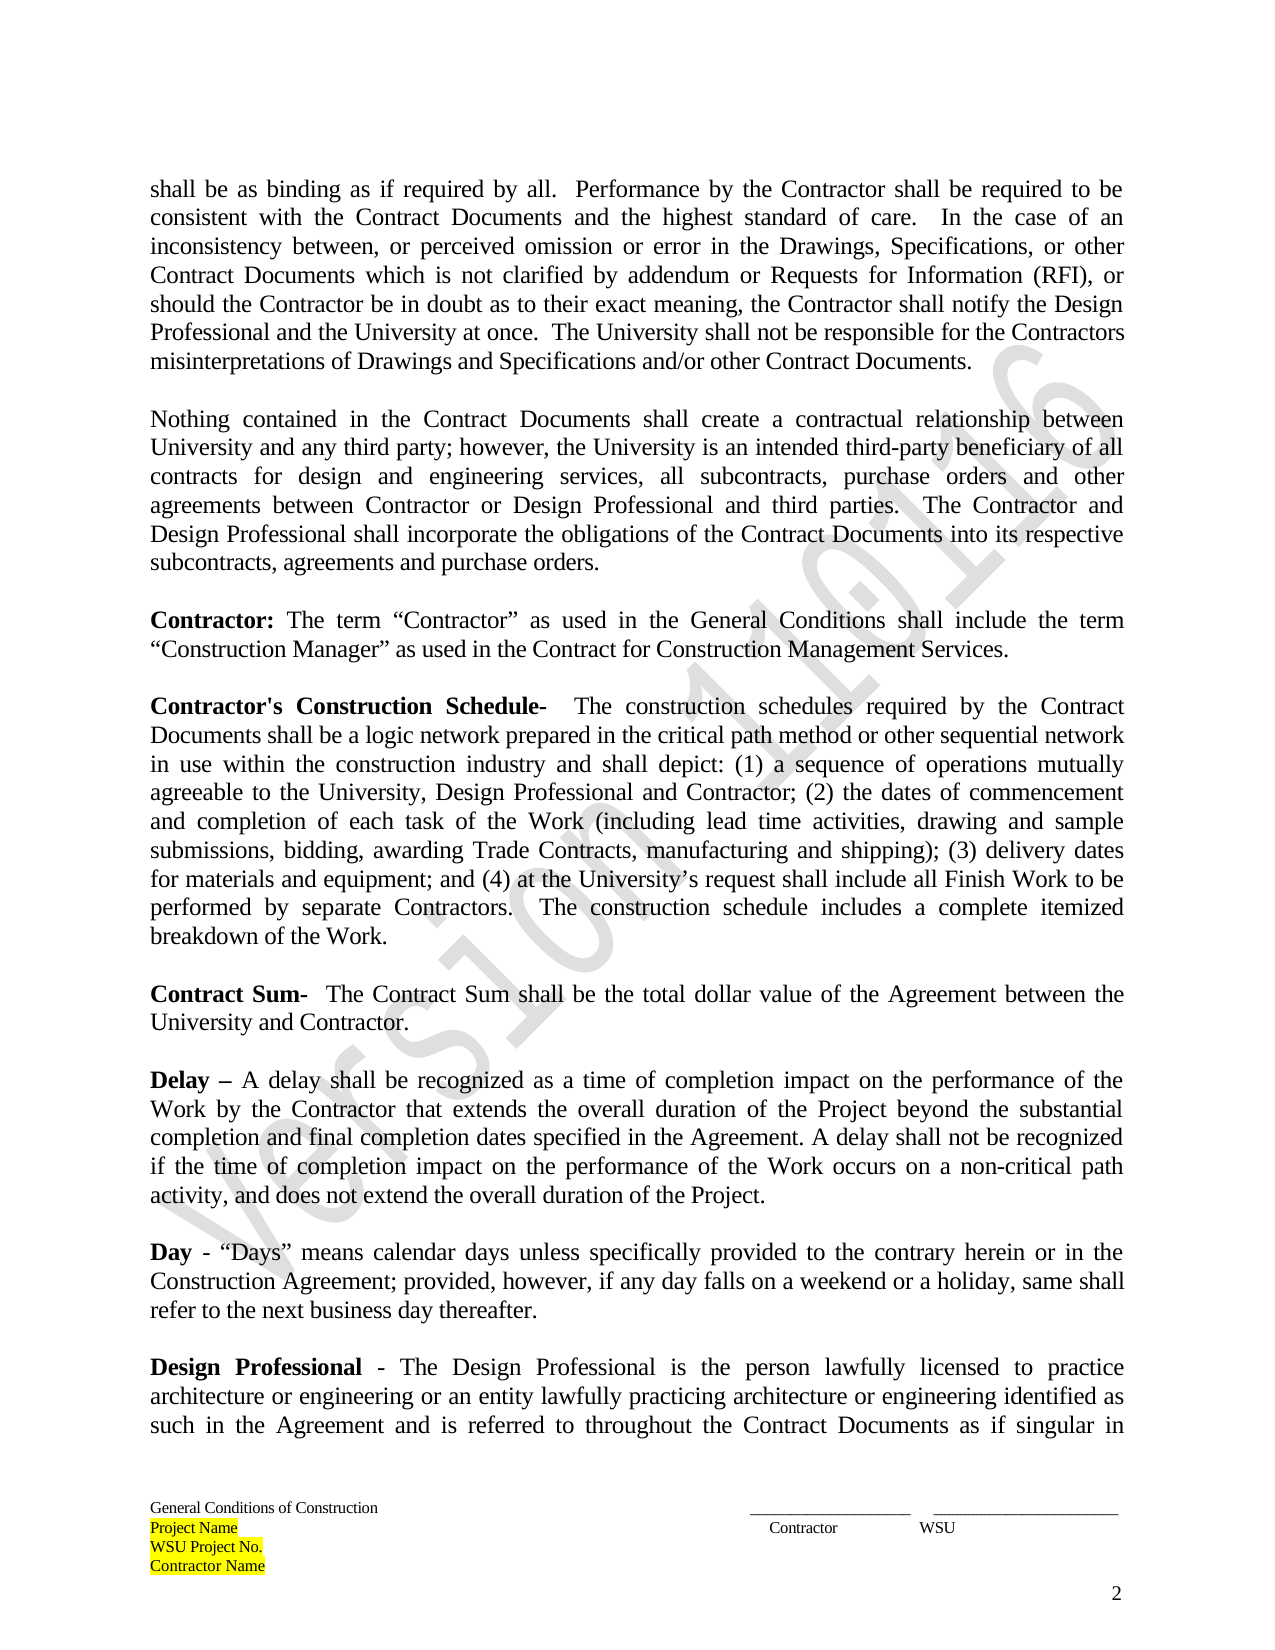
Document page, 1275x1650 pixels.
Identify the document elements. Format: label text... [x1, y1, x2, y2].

text Contractor's Construction Schedule- The construction schedules required by the Contract Documents shall be a logic network prepared in the critical path method or other sequential network in use within the construction industry and shall depict: (1) a sequence of operations mutually agreeable to the University, Design Professional and Contractor; (2) the dates of commencement and completion of each task of the Work (including lead time activities, drawing and sample submissions, bidding, awarding Trade Contracts, manufacturing and shipping); (3) delivery dates for materials and equipment; and (4) at the University’s request shall include all Finish Work to be performed by separate Contractors. The construction schedule includes a complete itemized breakdown of the Work. [150, 691, 1125, 950]
text Contractor: The term “Contractor” as used in the General Conditions shall include the term “Construction Manager” as used in the Contract for Construction Management Services. [150, 605, 1125, 662]
text Day - “Days” means calendar days unless specifically provided to the contrary herein or in the Construction Agreement; provided, however, if any day falls on a weekend or a holiday, same shall refer to the next business day thereafter. [150, 1237, 1125, 1324]
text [150, 174, 1125, 375]
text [150, 1352, 1125, 1439]
text Contract Sum- The Contract Sum shall be the total dollar value of the Agreement between the University and Contractor. [150, 979, 1125, 1036]
text Nothing contained in the Contract Documents shall create a contractual relationship between University and any third party; however, the University is an intended third-party beneficiary of all contracts for design and engineering services, all subcontracts, purchase orders and other agreements between Contractor or Design Professional and third parties. The Contractor and Design Professional shall incorporate the obligations of the Contract Documents into its respective subcontracts, agreements and purchase orders. [150, 404, 1125, 576]
text Delay – A delay shall be recognized as a time of completion impact on the performance of the Work by the Contractor that extends the overall duration of the Project beyond the substantial completion and final completion dates specified in the Agreement. A delay shall not be recognized if the time of completion impact on the performance of the Work occurs on a non-critical path activity, and does not extend the overall duration of the Project. [150, 1065, 1125, 1209]
